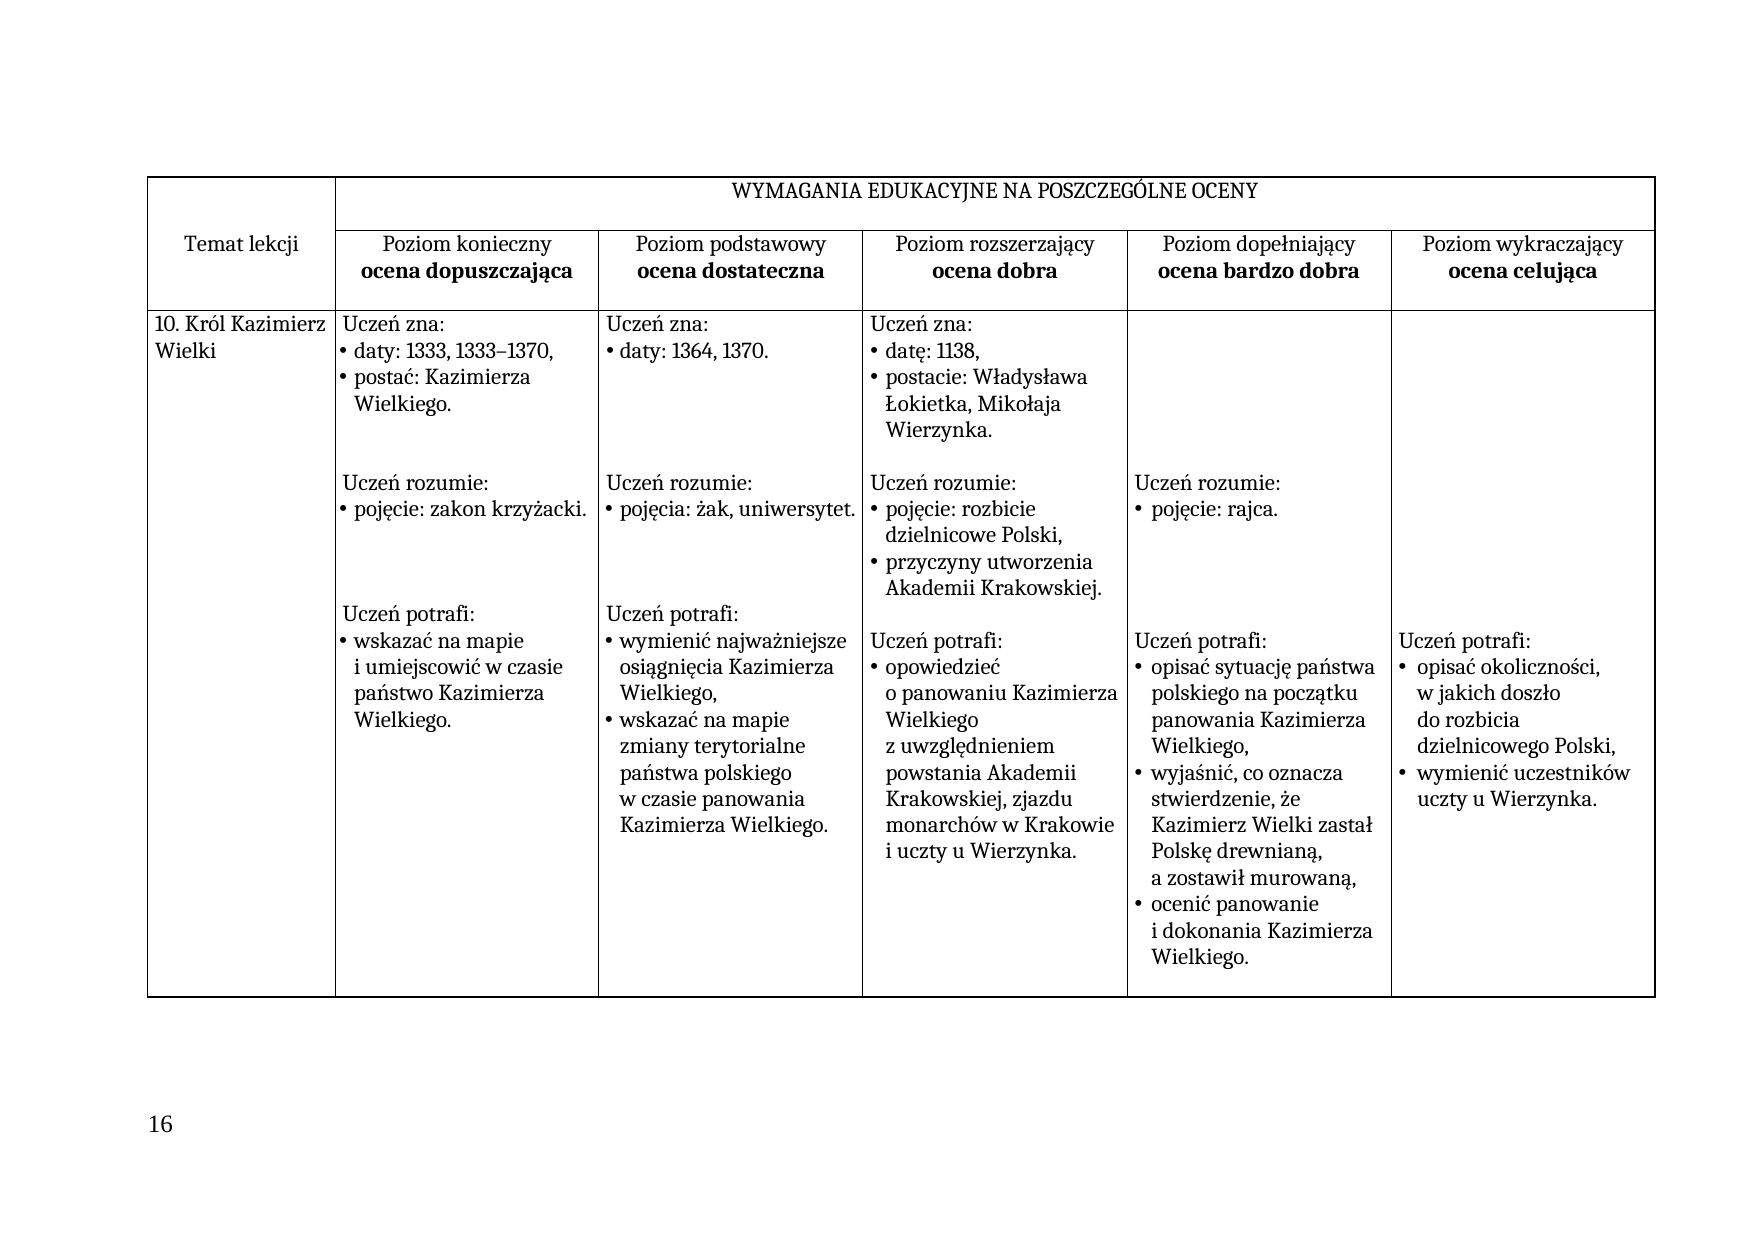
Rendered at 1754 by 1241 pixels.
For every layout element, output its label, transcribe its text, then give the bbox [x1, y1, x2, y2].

table_header WYMAGANIA EDUKACYJNE NA POSZCZEGÓLNE OCENY [336, 178, 1654, 230]
table_cell Uczeń zna: daty: 1364, 1370. Uczeń rozumie: pojęcia: żak, uniwersytet. Uczeń potrafi: wymienić najważniejsze osiągnięcia Kazimierza Wielkiego, wskazać na mapie zmiany terytorialne państwa polskiego w czasie panowania Kazimierza Wielkiego. [599, 311, 862, 996]
table_cell Uczeń rozumie: pojęcie: rajca. Uczeń potrafi: opisać sytuację państwa polskiego na początku panowania Kazimierza Wielkiego, wyjaśnić, co oznacza stwierdzenie, że Kazimierz Wielki zastał Polskę drewnianą, a zostawił murowaną, ocenić panowanie i dokonania Kazimierza Wielkiego. [1128, 311, 1391, 996]
table_cell Uczeń zna: daty: 1333, 1333–1370, postać: Kazimierza Wielkiego. Uczeń rozumie: pojęcie: zakon krzyżacki. Uczeń potrafi: wskazać na mapie i umiejscowić w czasie państwo Kazimierza Wielkiego. [336, 311, 598, 996]
table_cell Poziom wykraczający ocena celująca [1392, 231, 1654, 310]
table_header Temat lekcji [148, 178, 335, 310]
table_cell Uczeń zna: datę: 1138, postacie: Władysława Łokietka, Mikołaja Wierzynka. Uczeń rozumie: pojęcie: rozbicie dzielnicowe Polski, przyczyny utworzenia Akademii Krakowskiej. Uczeń potrafi: opowiedzieć o panowaniu Kazimierza Wielkiego z uwzględnieniem powstania Akademii Krakowskiej, zjazdu monarchów w Krakowie i uczty u Wierzynka. [863, 311, 1127, 996]
table_cell Poziom konieczny ocena dopuszczająca [336, 231, 598, 310]
table_cell 10. Król Kazimierz Wielki [148, 311, 335, 996]
table_cell Poziom rozszerzający ocena dobra [863, 231, 1127, 310]
table_cell Poziom dopełniający ocena bardzo dobra [1128, 231, 1391, 310]
table_cell Poziom podstawowy ocena dostateczna [599, 231, 862, 310]
table_cell Uczeń potrafi: opisać okoliczności, w jakich doszło do rozbicia dzielnicowego Polski, wymienić uczestników uczty u Wierzynka. [1392, 311, 1654, 996]
